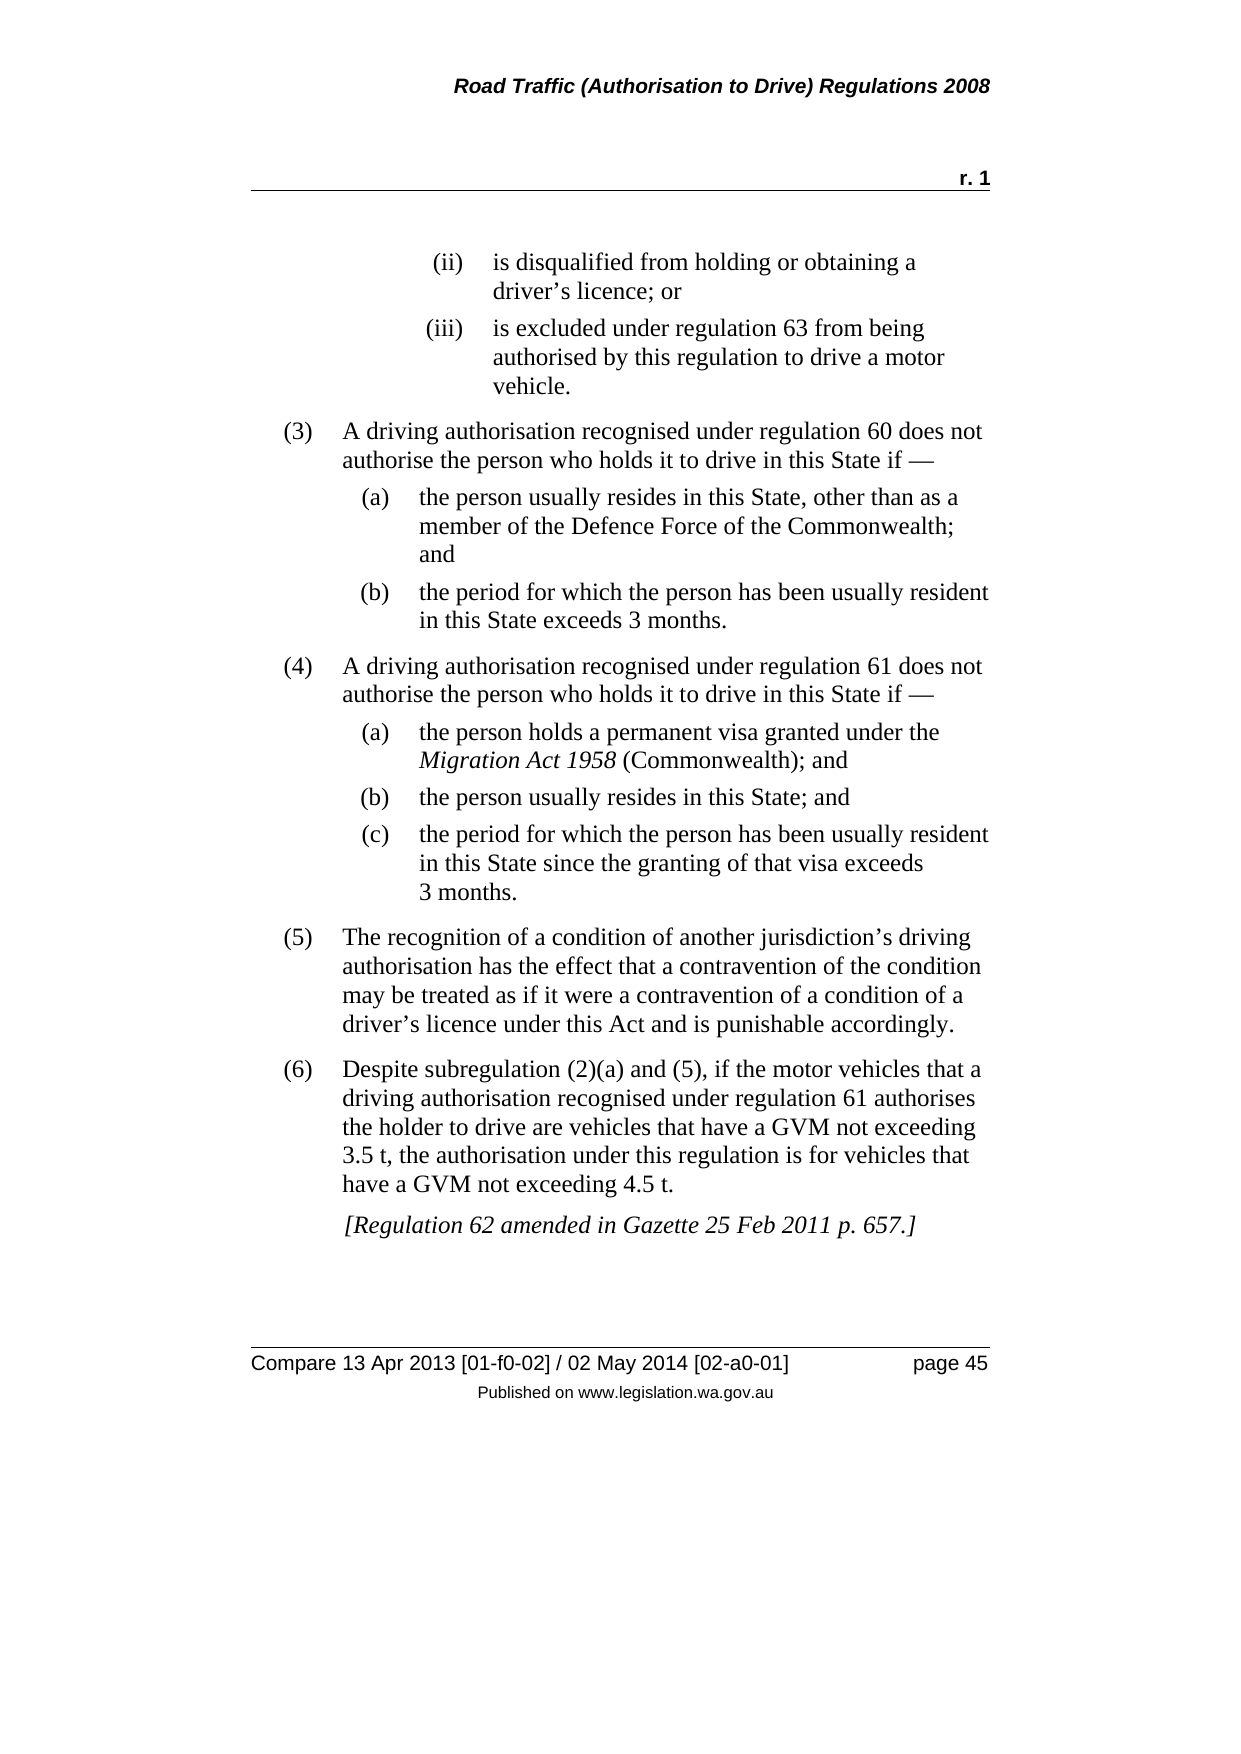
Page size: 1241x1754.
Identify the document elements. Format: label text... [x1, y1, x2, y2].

text (b) the person usually resides in this State; and [251, 782, 990, 811]
text (6) Despite subregulation (2)(a) and (5), if the motor vehicles that a driving authorisation recognised under regulation 61 authorises the holder to drive are vehicles that have a GVM not exceeding 3.5 t, the authorisation under this regulation is for vehicles that have a GVM not exceeding 4.5 t. [251, 1054, 990, 1198]
text (ii) is disqualified from holding or obtaining a driver’s licence; or [251, 247, 990, 305]
text (iii) is excluded under regulation 63 from being authorised by this regulation to drive a motor vehicle. [251, 313, 990, 399]
text (b) the period for which the person has been usually resident in this State exceeds 3 months. [251, 577, 990, 634]
text (5) The recognition of a condition of another jurisdiction’s driving authorisation has the effect that a contravention of the condition may be treated as if it were a contravention of a condition of a driver’s licence under this Act and is punishable accordingly. [251, 922, 990, 1037]
text (c) the period for which the person has been usually resident in this State since the granting of that visa exceeds 3 months. [251, 819, 990, 906]
text (4) A driving authorisation recognised under regulation 61 does not authorise the person who holds it to drive in this State if — [251, 651, 990, 708]
text [Regulation 62 amended in Gazette 25 Feb 2011 p. 657.] [251, 1210, 990, 1239]
text (a) the person holds a permanent visa granted under the Migration Act 1958 (Commonwealth); and [251, 717, 990, 774]
text (3) A driving authorisation recognised under regulation 60 does not authorise the person who holds it to drive in this State if — [251, 416, 990, 474]
text (a) the person usually resides in this State, other than as a member of the Defence Force of the Commonwealth; and [251, 482, 990, 568]
